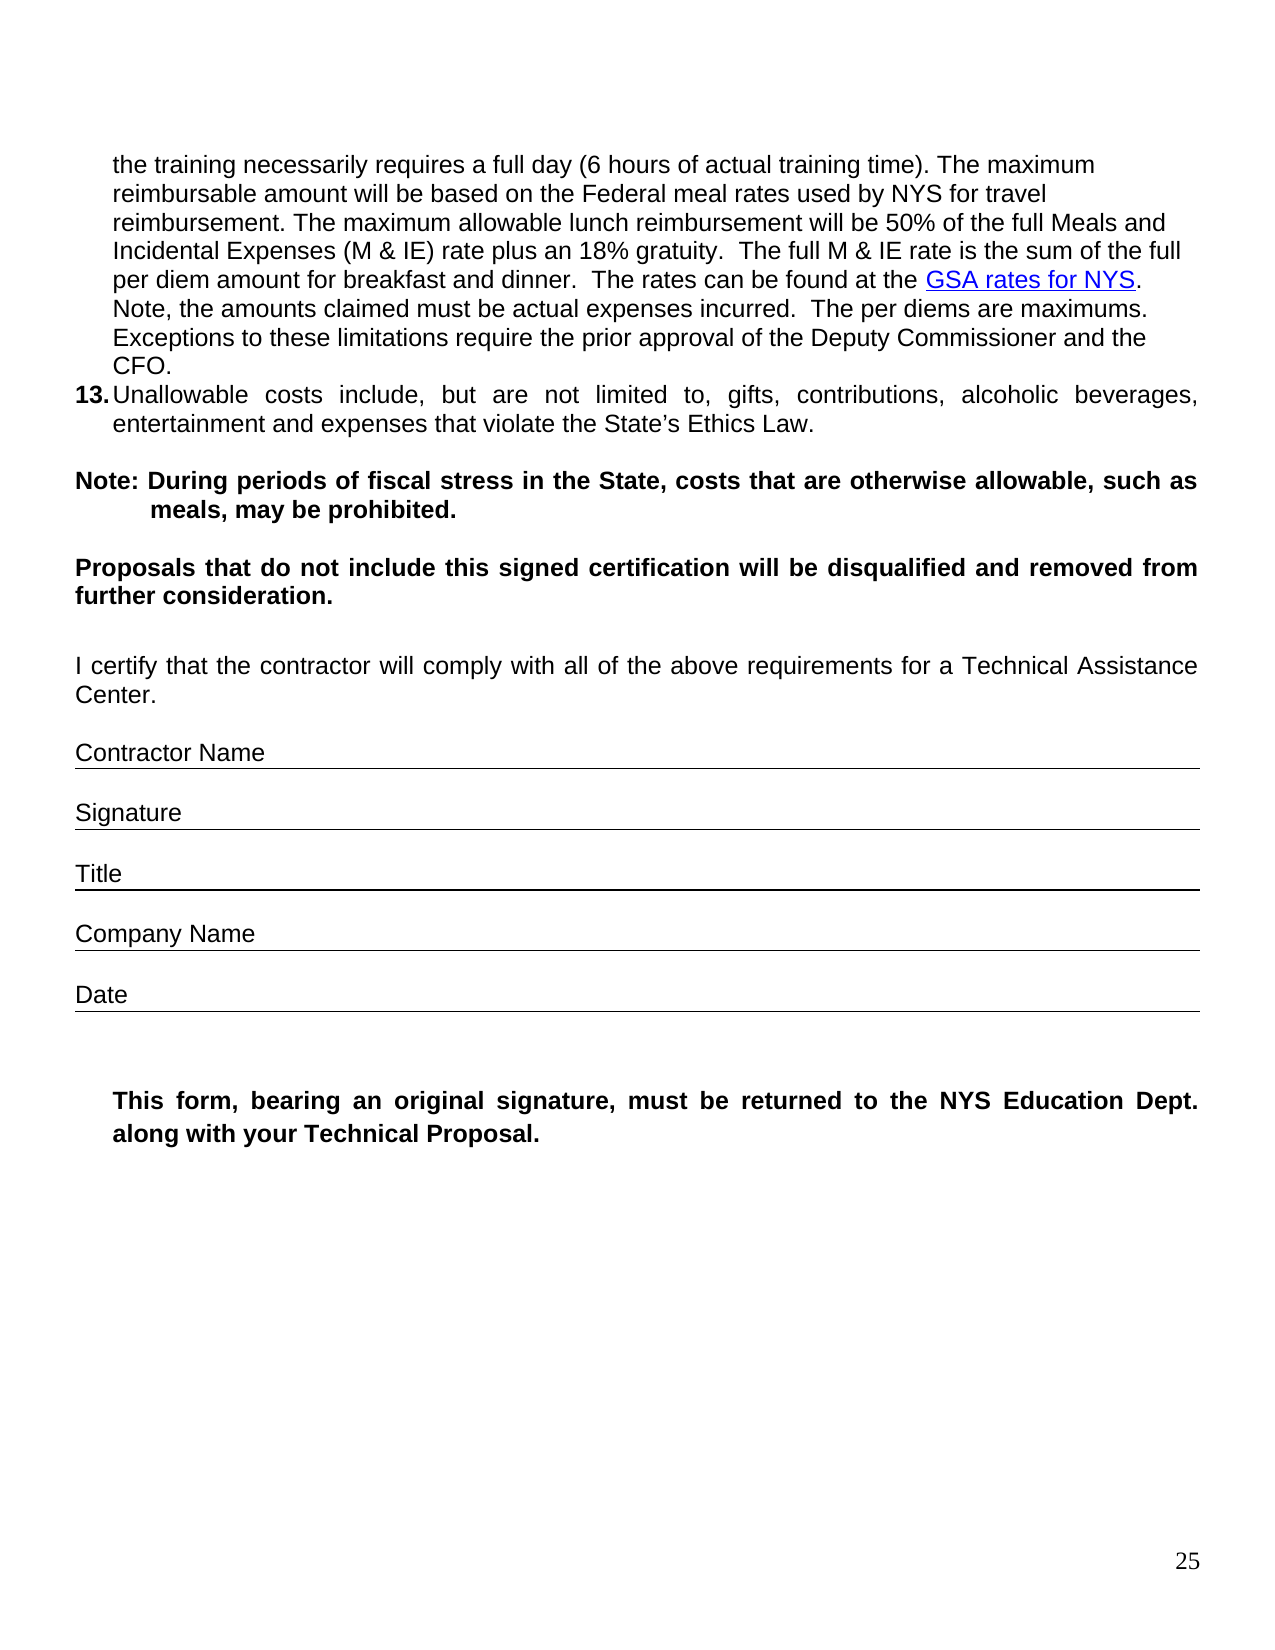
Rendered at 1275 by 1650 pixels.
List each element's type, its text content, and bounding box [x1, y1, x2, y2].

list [75, 150, 1200, 380]
text Title [75, 859, 1200, 889]
text Note: During periods of fiscal stress in the State, costs that are otherwise allowable, such as meals, may be prohibited. [75, 466, 1200, 524]
text This form, bearing an original signature, must be returned to the NYS Education Dept. along with your Technical Proposal. [112, 1086, 1200, 1148]
text I certify that the contractor will comply with all of the above requirements for a . [75, 651, 1200, 709]
list Unallowable costs include, but are not limited to, gifts, contributions, alcoholic beverages, entertainment and expenses that violate the State’s Ethics Law. [75, 380, 1200, 437]
text Company Name [75, 919, 1200, 950]
text Proposals that do not include this signed certification will be disqualified and removed from further consideration. [75, 552, 1200, 610]
text Contractor Name [75, 737, 1200, 768]
text Signature [75, 798, 1200, 829]
text Date [75, 980, 1200, 1011]
